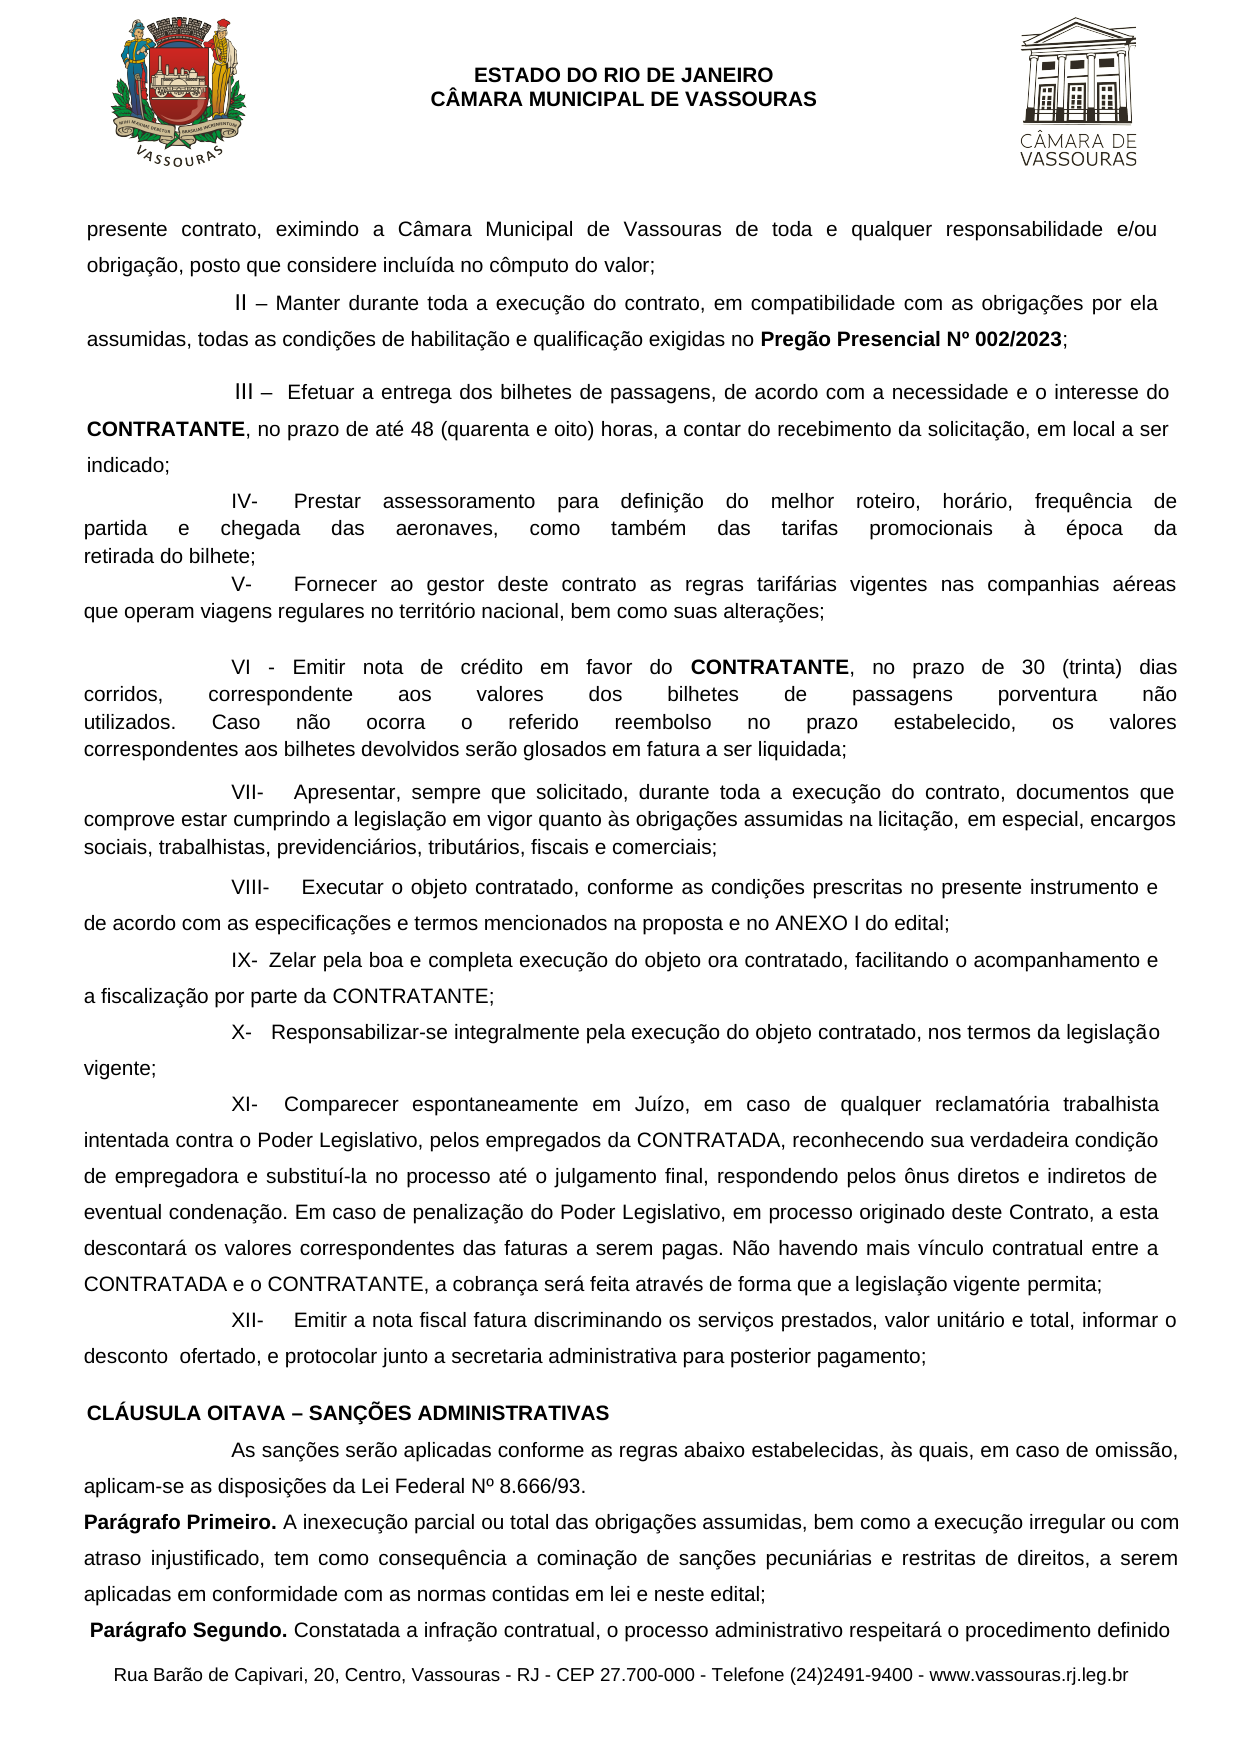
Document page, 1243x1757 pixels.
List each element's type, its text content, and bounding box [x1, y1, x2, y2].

text Parágrafo Segundo. Constatada a infração contratual, o processo administrativo respeitará o procedimento definido na legislação vigente; [83, 1618, 1171, 1642]
picture [1020, 17, 1137, 166]
list Fornecer ao gestor deste contrato as regras tarifárias vigentes nas companhias aéreas que operam viagens regulares no território nacional, bem como suas alterações; [83, 572, 1178, 623]
list Apresentar, sempre que solicitado, durante toda a execução do contrato, documentos que comprove estar cumprindo a legislação em vigor quanto às obrigações assumidas na licitação, em especial, encargos sociais, trabalhistas, previdenciários, tributários, fiscais e comerciais; [83, 779, 1176, 858]
list – Manter durante toda a execução do contrato, em compatibilidade com as obrigações por ela assumidas, todas as condições de habilitação e qualificação exigidas no Pregão Presencial Nº 002/2023; [87, 289, 1160, 351]
list Responsabilizar-se integralmente pela execução do objeto contratado, nos termos da legislação vigente; [83, 1020, 1160, 1080]
text Parágrafo Primeiro. A inexecução parcial ou total das obrigações assumidas, bem como a execução irregular ou com atraso injustificado, tem como consequência a cominação de sanções pecuniárias e restritas de direitos, a serem aplicadas em conformidade com as normas contidas em lei e neste edital; [83, 1510, 1180, 1606]
list Comparecer espontaneamente em Juízo, em caso de qualquer reclamatória trabalhista intentada contra o Poder Legislativo, pelos empregados da CONTRATADA, reconhecendo sua verdadeira condição de empregadora e substituí-la no processo até o julgamento final, respondendo pelos ônus diretos e indiretos de eventual condenação. Em caso de penalização do Poder Legislativo, em processo originado deste Contrato, a esta descontará os valores correspondentes das faturas a serem pagas. Não havendo mais vínculo contratual entre a CONTRATADA e o CONTRATANTE, a cobrança será feita através de forma que a legislação vigente permita; [83, 1092, 1160, 1296]
list Executar o objeto contratado, conforme as condições prescritas no presente instrumento e de acordo com as especificações e termos mencionados na proposta e no ANEXO I do edital; [83, 875, 1159, 935]
text VI - Emitir nota de crédito em favor do CONTRATANTE, no prazo de 30 (trinta) dias corridos, correspondente aos valores dos bilhetes de passagens porventura não utilizados. Caso não ocorra o referido reembolso no prazo estabelecido, os valores correspondentes aos bilhetes devolvidos serão glosados em fatura a ser liquidada; [83, 654, 1178, 761]
list Prestar assessoramento para definição do melhor roteiro, horário, frequência de partida e chegada das aeronaves, como também das tarifas promocionais à época da retirada do bilhete; [83, 489, 1178, 568]
list – Efetuar a entrega dos bilhetes de passagens, de acordo com a necessidade e o interesse do CONTRATANTE, no prazo de até 48 (quarenta e oito) horas, a contar do recebimento da solicitação, em local a ser indicado; [87, 378, 1171, 476]
text As sanções serão aplicadas conforme as regras abaixo estabelecidas, às quais, em caso de omissão, aplicam-se as disposições da Lei Federal Nº 8.666/93. [83, 1438, 1180, 1498]
subtitle CLÁUSULA OITAVA – SANÇÕES ADMINISTRATIVAS [87, 1400, 858, 1424]
list Emitir a nota fiscal fatura discriminando os serviços prestados, valor unitário e total, informar o desconto ofertado, e protocolar junto a secretaria administrativa para posterior pagamento; [83, 1308, 1178, 1367]
list Zelar pela boa e completa execução do objeto ora contratado, facilitando o acompanhamento e a fiscalização por parte da CONTRATANTE; [83, 948, 1160, 1007]
picture [110, 17, 247, 167]
